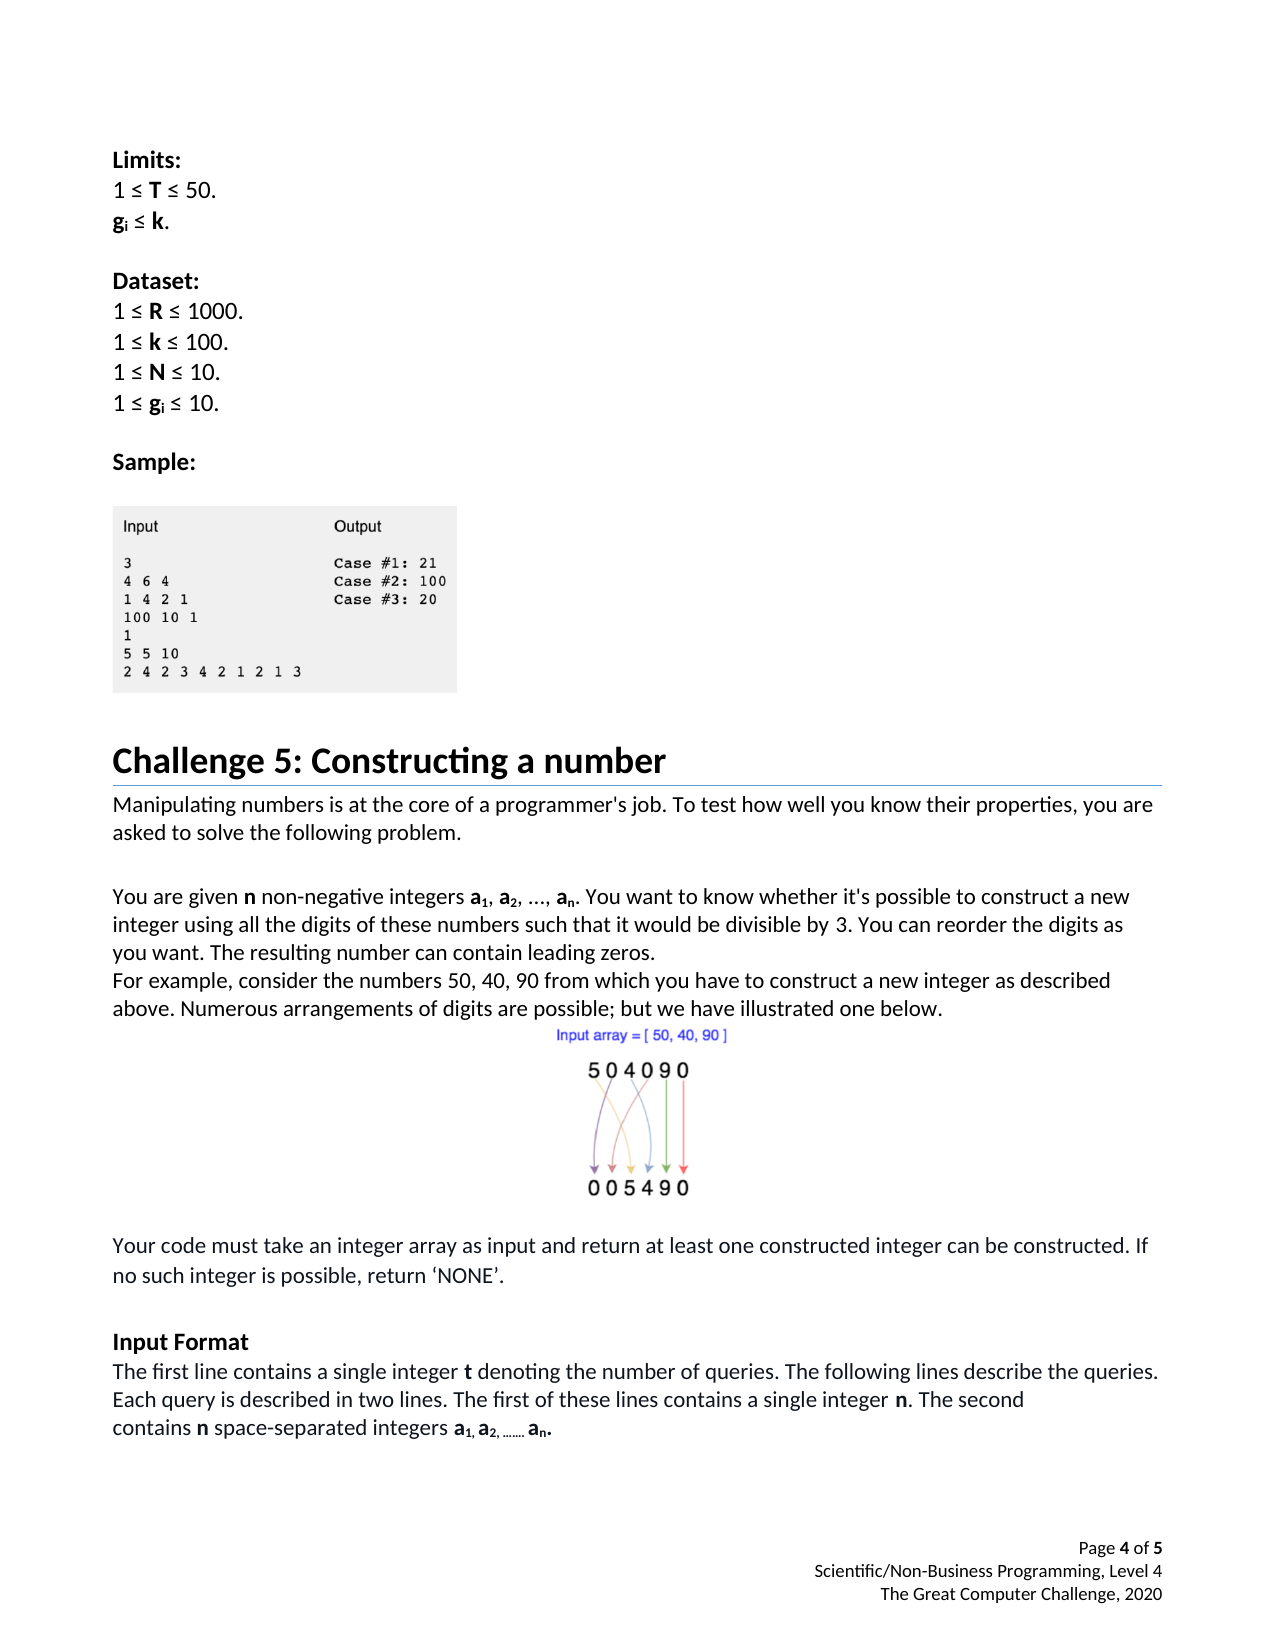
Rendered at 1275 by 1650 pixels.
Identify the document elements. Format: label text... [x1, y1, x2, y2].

picture [112, 506, 457, 693]
text The first line contains a single integer t denoting the number of queries. The following lines describe the queries. [112, 1357, 1162, 1385]
text You are given n non-negative integers a1, a2, ..., an. You want to know whether it's possible to construct a new integer using all the digits of these numbers such that it would be divisible by 3. You can reorder the digits as you want. The resulting number can contain leading zeros. [112, 882, 1162, 966]
text Limits: [112, 144, 1162, 174]
text Sample: [112, 447, 1162, 477]
picture [541, 1022, 734, 1204]
text 1 ≤ T ≤ 50. gi ≤ k. [112, 174, 1162, 236]
text Manipulating numbers is at the core of a programmer's job. To test how well you know their properties, you are asked to solve the following problem. [112, 790, 1162, 846]
subtitle Input Format [112, 1326, 1162, 1357]
text For example, consider the numbers 50, 40, 90 from which you have to construct a new integer as described above. Numerous arrangements of digits are possible; but we have illustrated one below. [112, 966, 1162, 1022]
text Your code must take an integer array as input and return at least one constructed integer can be constructed. If no such integer is possible, return ‘NONE’. [112, 1232, 1162, 1290]
text 1 ≤ R ≤ 1000. 1 ≤ k ≤ 100. 1 ≤ N ≤ 10. 1 ≤ gi ≤ 10. [112, 295, 1162, 417]
subtitle Challenge 5: Constructing a number [112, 737, 1162, 786]
subtitle Dataset: [112, 265, 1162, 295]
text Each query is described in two lines. The first of these lines contains a single integer n. The second contains n space-separated integers a1, a2, ……. an. [112, 1385, 1162, 1441]
